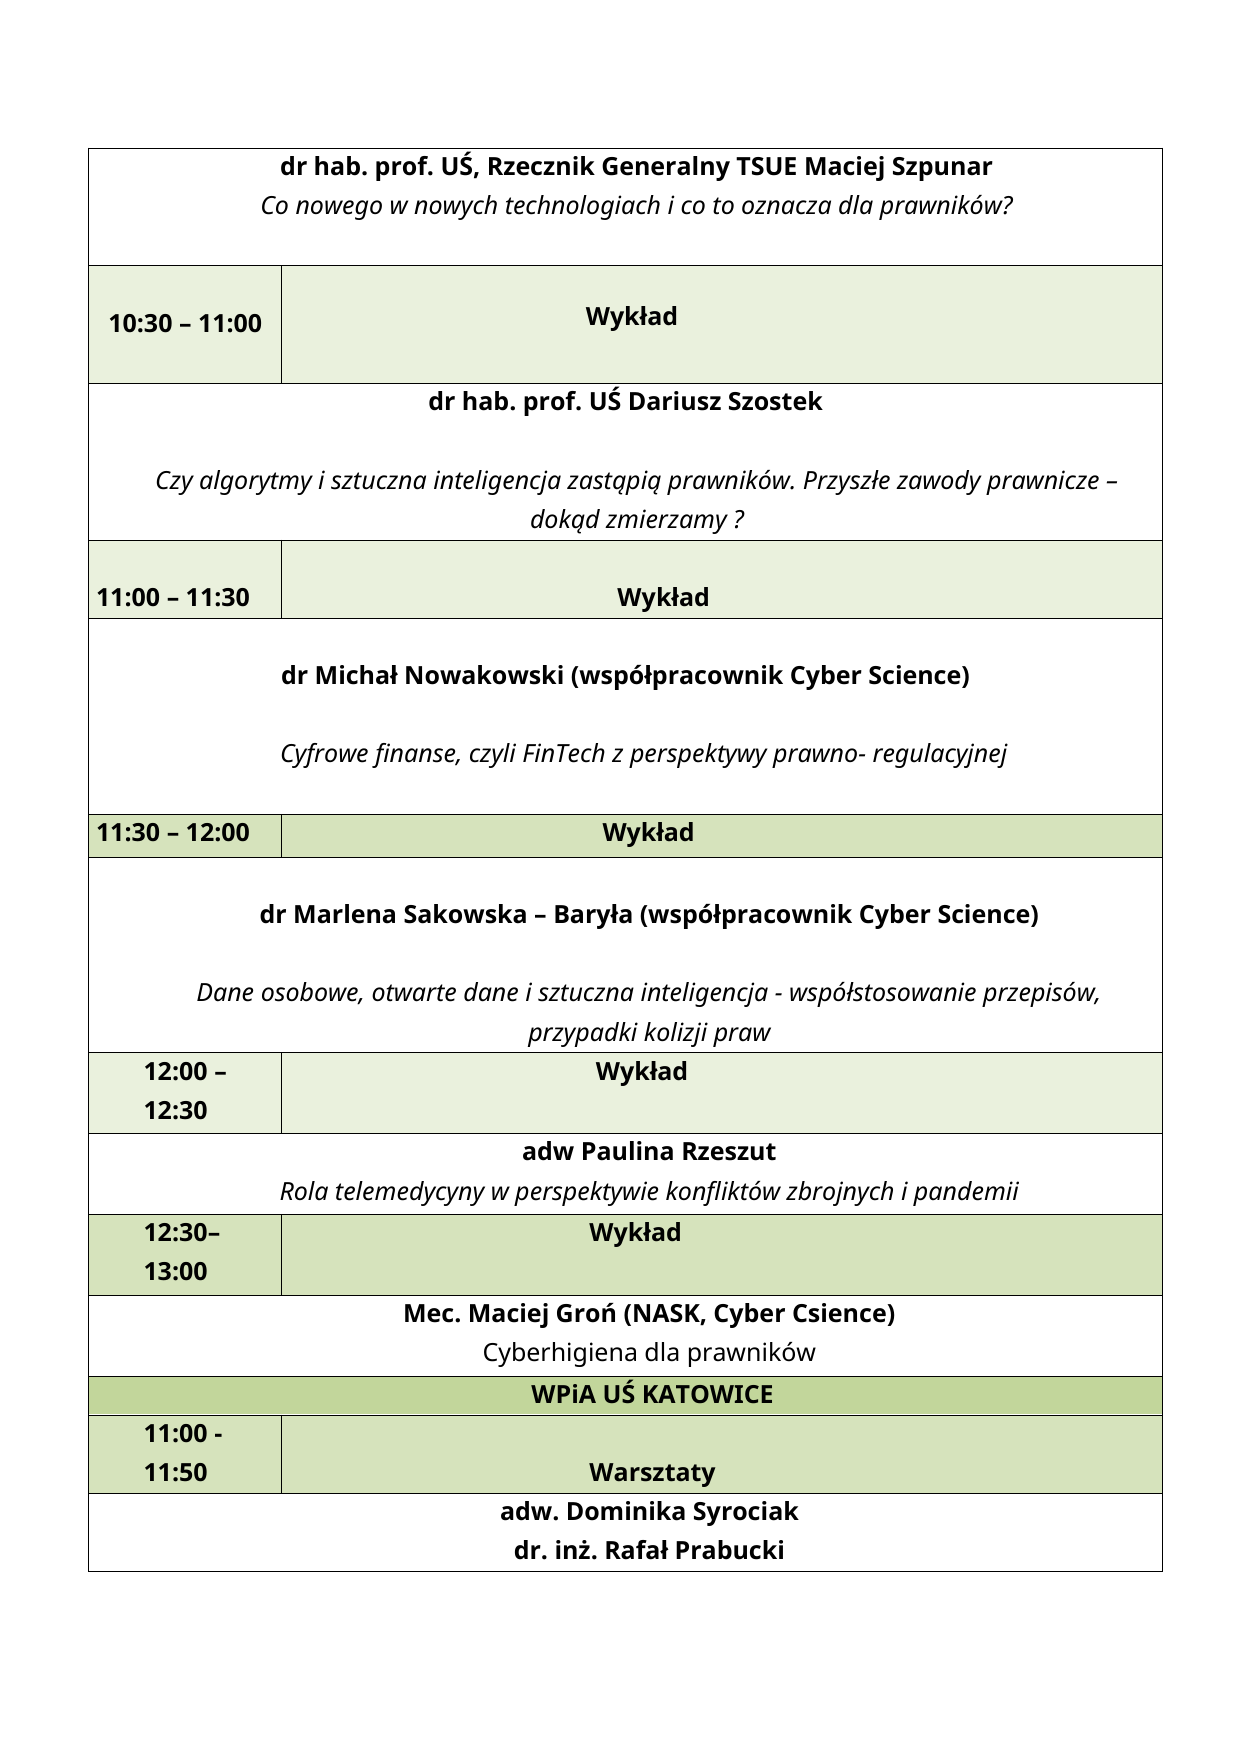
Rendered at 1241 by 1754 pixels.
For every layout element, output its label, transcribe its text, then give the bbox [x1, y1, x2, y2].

table_cell 10:30 – 11:00 [89, 266, 281, 383]
table_cell 11:00 - 11:50 [89, 1416, 281, 1493]
table_cell 11:00 – 11:30 [89, 541, 281, 618]
table_cell 12:00 – 12:30 [89, 1053, 281, 1133]
table_cell adw Paulina Rzeszut Rola telemedycyny w perspektywie konfliktów zbrojnych i pandemii [89, 1134, 1162, 1214]
table_cell Wykład [282, 1053, 1162, 1133]
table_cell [89, 149, 1162, 265]
table_cell Wykład [282, 266, 1162, 383]
table_cell Wykład [282, 1215, 1162, 1295]
table_cell WPiA UŚ KATOWICE [89, 1377, 1162, 1414]
table_cell dr Michał Nowakowski (współpracownik Cyber Science) Cyfrowe finanse, czyli FinTech z perspektywy prawno- regulacyjnej [89, 619, 1162, 814]
table_cell 11:30 – 12:00 [89, 815, 281, 857]
table_cell Wykład [282, 815, 1162, 857]
table_cell dr hab. prof. UŚ Dariusz Szostek Czy algorytmy i sztuczna inteligencja zastąpią prawników. Przyszłe zawody prawnicze – dokąd zmierzamy ? [89, 384, 1162, 539]
table_cell dr Marlena Sakowska – Baryła (współpracownik Cyber Science) Dane osobowe, otwarte dane i sztuczna inteligencja - współstosowanie przepisów, przypadki kolizji praw [89, 858, 1162, 1052]
table_cell Warsztaty [282, 1416, 1162, 1493]
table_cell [89, 1494, 1162, 1571]
table_cell 12:30– 13:00 [89, 1215, 281, 1295]
table_cell Wykład [282, 541, 1162, 618]
table_cell Mec. Maciej Groń (NASK, Cyber Csience) Cyberhigiena dla prawników [89, 1296, 1162, 1376]
